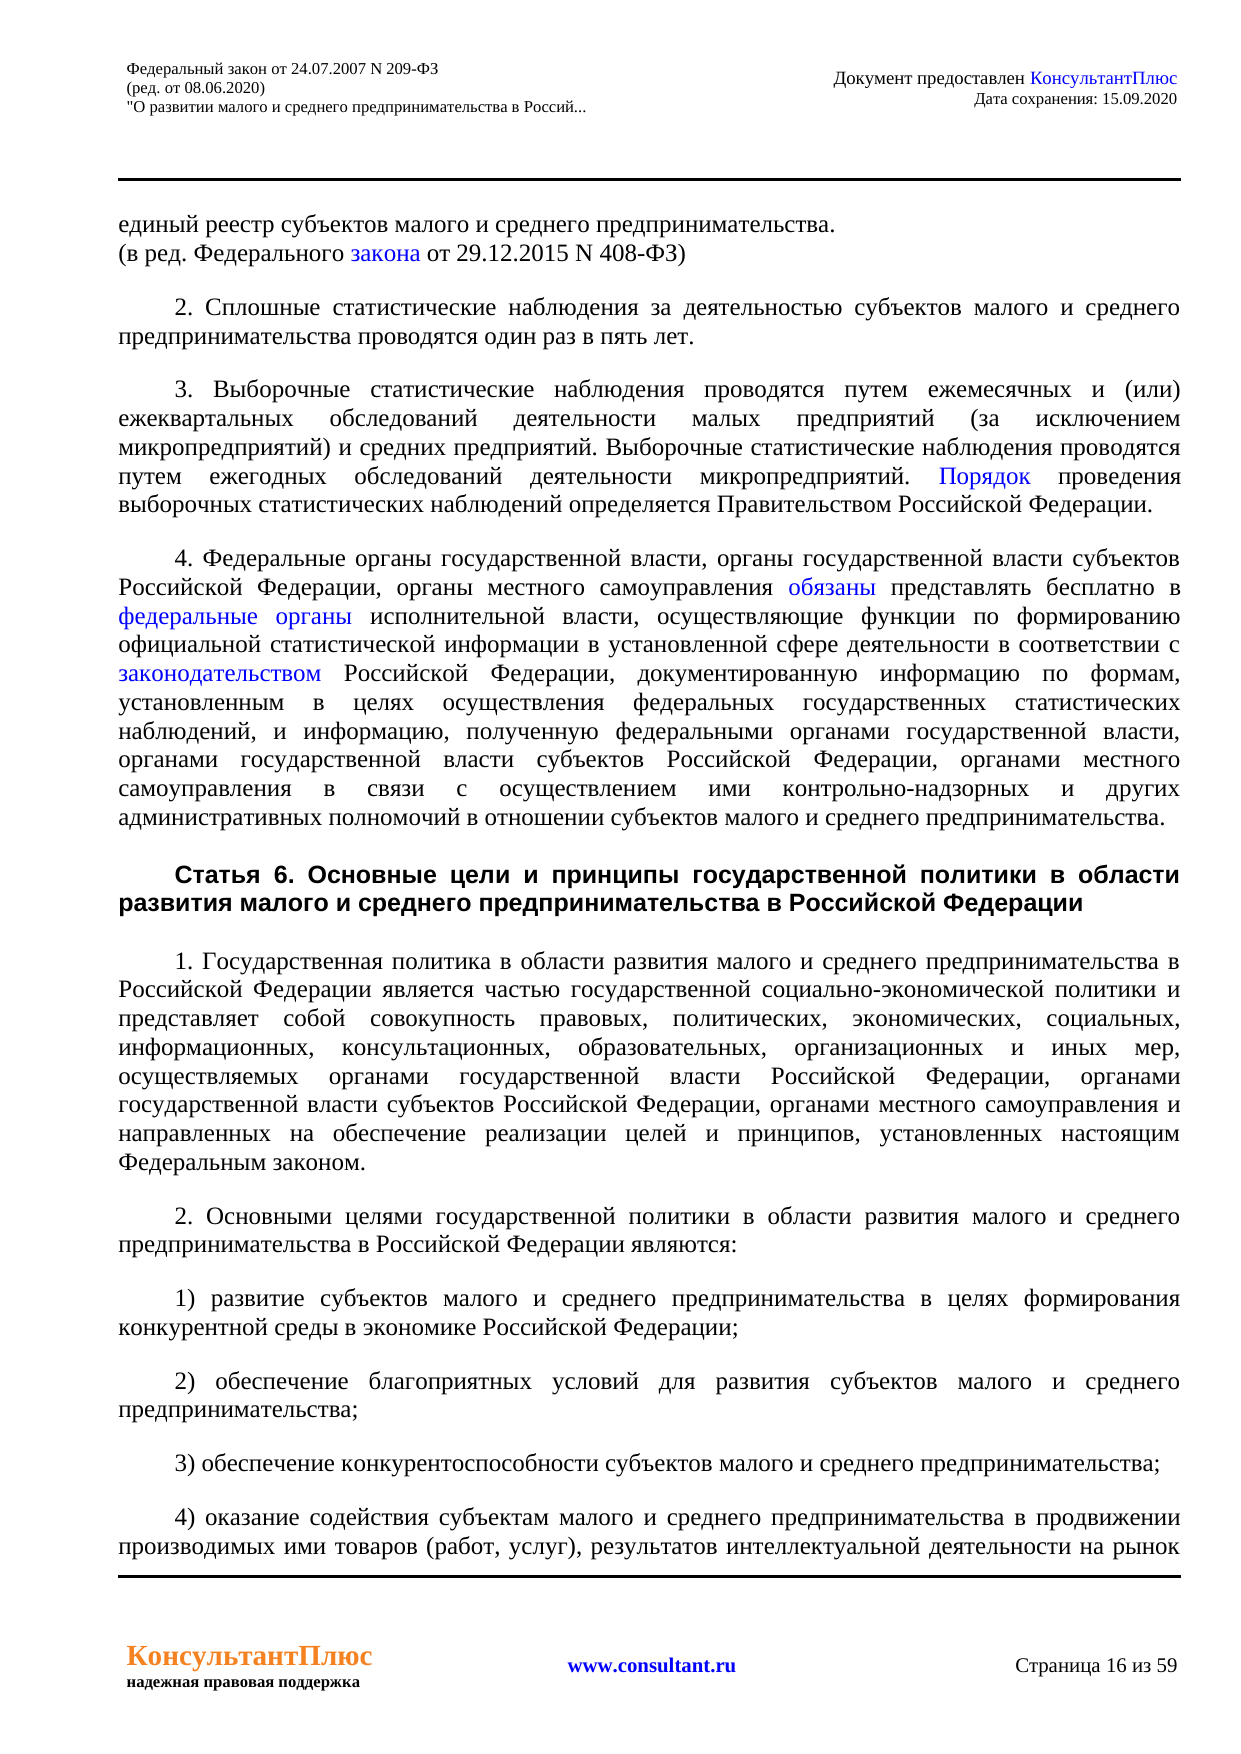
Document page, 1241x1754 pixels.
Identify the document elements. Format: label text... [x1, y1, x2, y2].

text 1) развитие субъектов малого и среднего предпринимательства в целях формирования конкурентной среды в экономике Российской Федерации; [118, 1283, 1181, 1341]
text 2. Основными целями государственной политики в области развития малого и среднего предпринимательства в Российской Федерации являются: [118, 1201, 1181, 1258]
text 2) обеспечение благоприятных условий для развития субъектов малого и среднего предпринимательства; [118, 1366, 1181, 1423]
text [118, 1502, 1181, 1559]
text 1. Государственная политика в области развития малого и среднего предпринимательства в Российской Федерации является частью государственной социально-экономической политики и представляет собой совокупность правовых, политических, экономических, социальных, информационных, консультационных, образовательных, организационных и иных мер, осуществляемых органами государственной власти Российской Федерации, органами государственной власти субъектов Российской Федерации, органами местного самоуправления и направленных на обеспечение реализации целей и принципов, установленных настоящим Федеральным законом. [118, 946, 1181, 1176]
text (в ред. Федерального закона от 29.12.2015 N 408-ФЗ) [118, 238, 1181, 267]
title Статья 6. Основные цели и принципы государственной политики в области развития малого и среднего предпринимательства в Российской Федерации [118, 859, 1181, 917]
text 2. Сплошные статистические наблюдения за деятельностью субъектов малого и среднего предпринимательства проводятся один раз в пять лет. [118, 292, 1181, 349]
text 4. Федеральные органы государственной власти, органы государственной власти субъектов Российской Федерации, органы местного самоуправления обязаны представлять бесплатно в федеральные органы исполнительной власти, осуществляющие функции по формированию официальной статистической информации в установленной сфере деятельности в соответствии с законодательством Российской Федерации, документированную информацию по формам, установленным в целях осуществления федеральных государственных статистических наблюдений, и информацию, полученную федеральными органами государственной власти, органами государственной власти субъектов Российской Федерации, органами местного самоуправления в связи с осуществлением ими контрольно-надзорных и других административных полномочий в отношении субъектов малого и среднего предпринимательства. [118, 543, 1181, 831]
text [118, 209, 1181, 238]
text 3) обеспечение конкурентоспособности субъектов малого и среднего предпринимательства; [118, 1448, 1181, 1477]
text 3. Выборочные статистические наблюдения проводятся путем ежемесячных и (или) ежеквартальных обследований деятельности малых предприятий (за исключением микропредприятий) и средних предприятий. Выборочные статистические наблюдения проводятся путем ежегодных обследований деятельности микропредприятий. Порядок проведения выборочных статистических наблюдений определяется Правительством Российской Федерации. [118, 374, 1181, 518]
